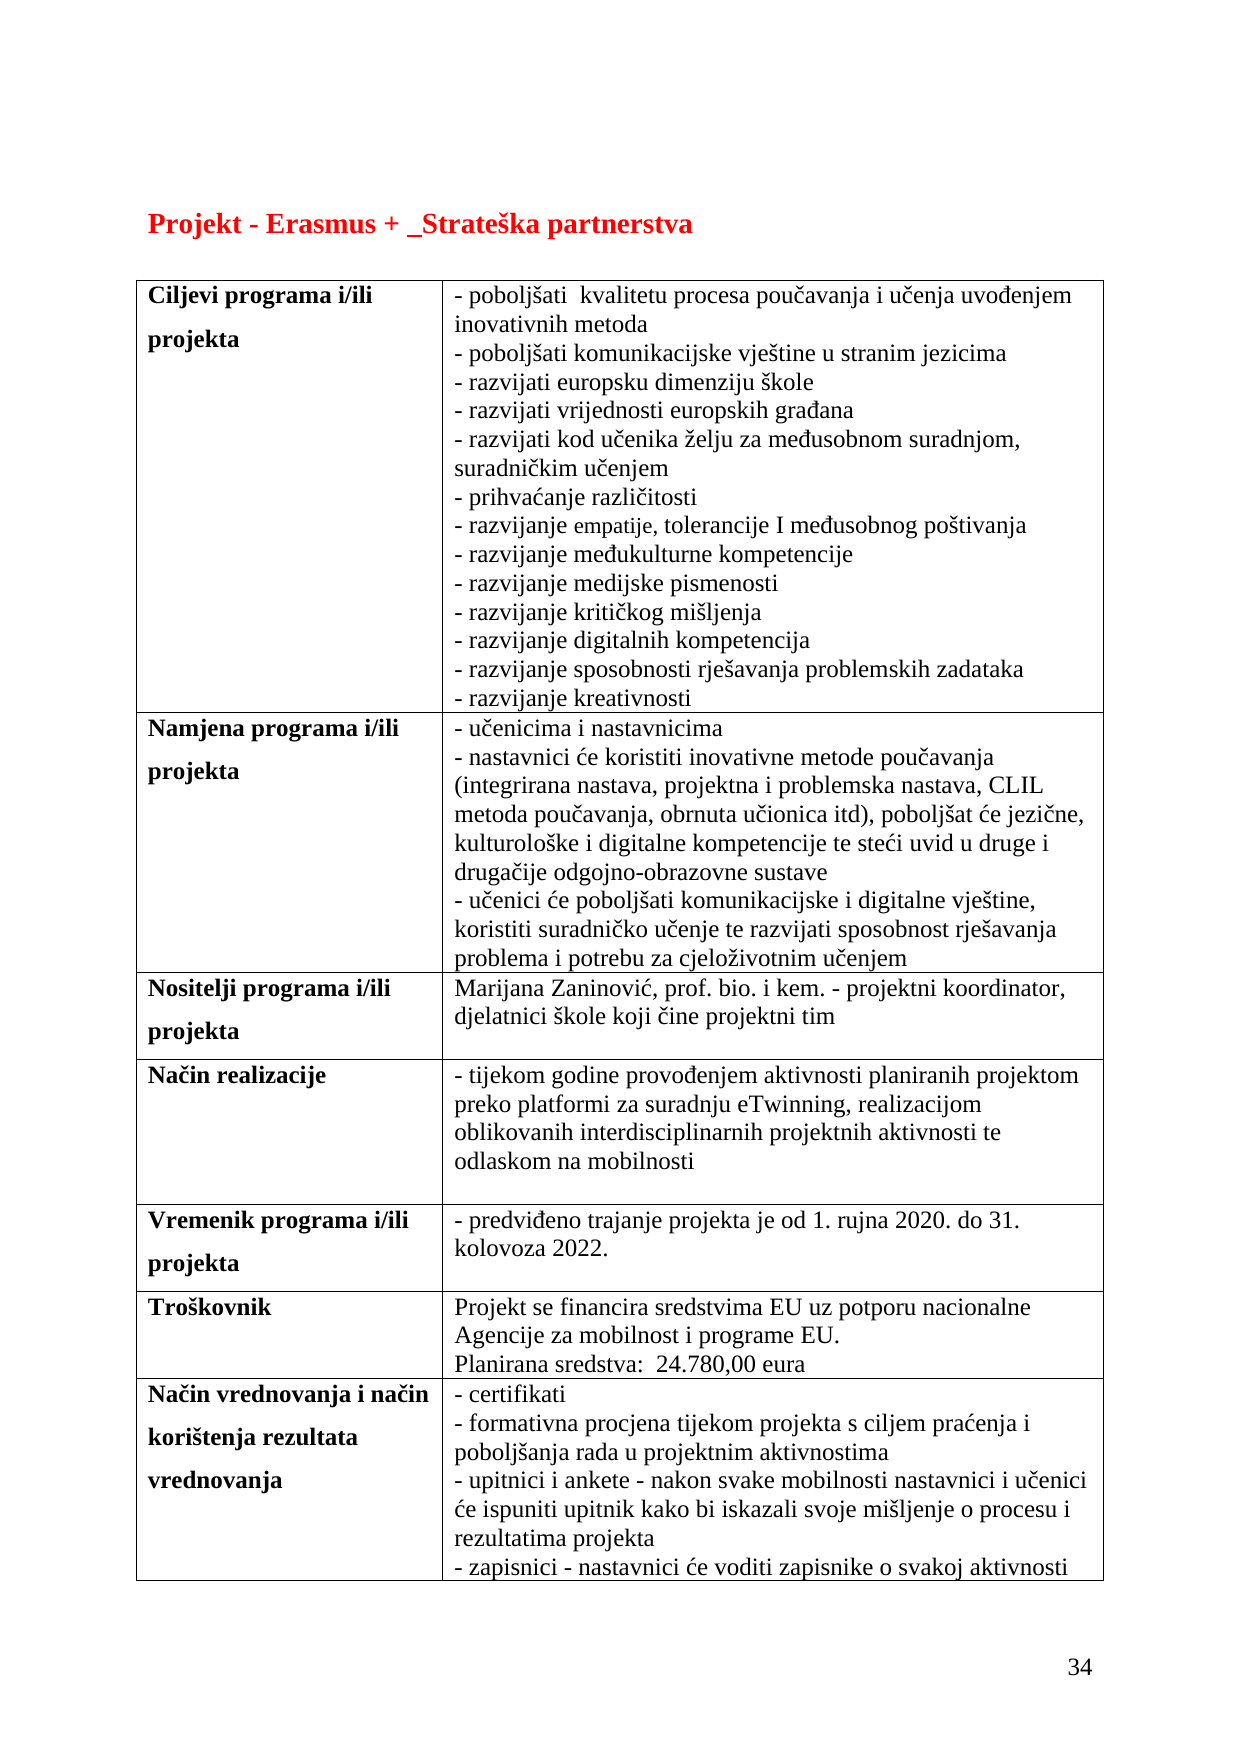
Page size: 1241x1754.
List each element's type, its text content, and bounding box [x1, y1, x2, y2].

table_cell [443, 1379, 1103, 1580]
table_cell - tijekom godine provođenjem aktivnosti planiranih projektom preko platformi za suradnju eTwinning, realizacijom oblikovanih interdisciplinarnih projektnih aktivnosti te odlaskom na mobilnosti [443, 1060, 1103, 1204]
table_cell Nositelji programa i/ili projekta [137, 973, 442, 1059]
table_header Ciljevi programa i/ili projekta [137, 281, 442, 712]
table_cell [137, 1379, 442, 1580]
table_cell - predviđeno trajanje projekta je od 1. rujna 2020. do 31. kolovoza 2022. [443, 1205, 1103, 1291]
table_cell Troškovnik [137, 1292, 442, 1378]
table_cell Vremenik programa i/ili projekta [137, 1205, 442, 1291]
table_cell Način realizacije [137, 1060, 442, 1204]
table_cell - učenicima i nastavnicima - nastavnici će koristiti inovativne metode poučavanja (integrirana nastava, projektna i problemska nastava, CLIL metoda poučavanja, obrnuta učionica itd), poboljšat će jezične, kulturološke i digitalne kompetencije te steći uvid u druge i drugačije odgojno-obrazovne sustave - učenici će poboljšati komunikacijske i digitalne vještine, koristiti suradničko učenje te razvijati sposobnost rješavanja problema i potrebu za cjeloživotnim učenjem [443, 713, 1103, 972]
subtitle Projekt - Erasmus + _Strateška partnerstva [148, 206, 1093, 240]
table_cell Namjena programa i/ili projekta [137, 713, 442, 972]
table_cell Projekt se financira sredstvima EU uz potporu nacionalne Agencije za mobilnost i programe EU. Planirana sredstva: 24.780,00 eura [443, 1292, 1103, 1378]
table_header - poboljšati kvalitetu procesa poučavanja i učenja uvođenjem inovativnih metoda - poboljšati komunikacijske vještine u stranim jezicima - razvijati europsku dimenziju škole - razvijati vrijednosti europskih građana - razvijati kod učenika želju za međusobnom suradnjom, suradničkim učenjem - prihvaćanje različitosti - razvijanje empatije, tolerancije I međusobnog poštivanja - razvijanje međukulturne kompetencije - razvijanje medijske pismenosti - razvijanje kritičkog mišljenja - razvijanje digitalnih kompetencija - razvijanje sposobnosti rješavanja problemskih zadataka - razvijanje kreativnosti [443, 281, 1103, 712]
table_cell Marijana Zaninović, prof. bio. i kem. - projektni koordinator, djelatnici škole koji čine projektni tim [443, 973, 1103, 1059]
